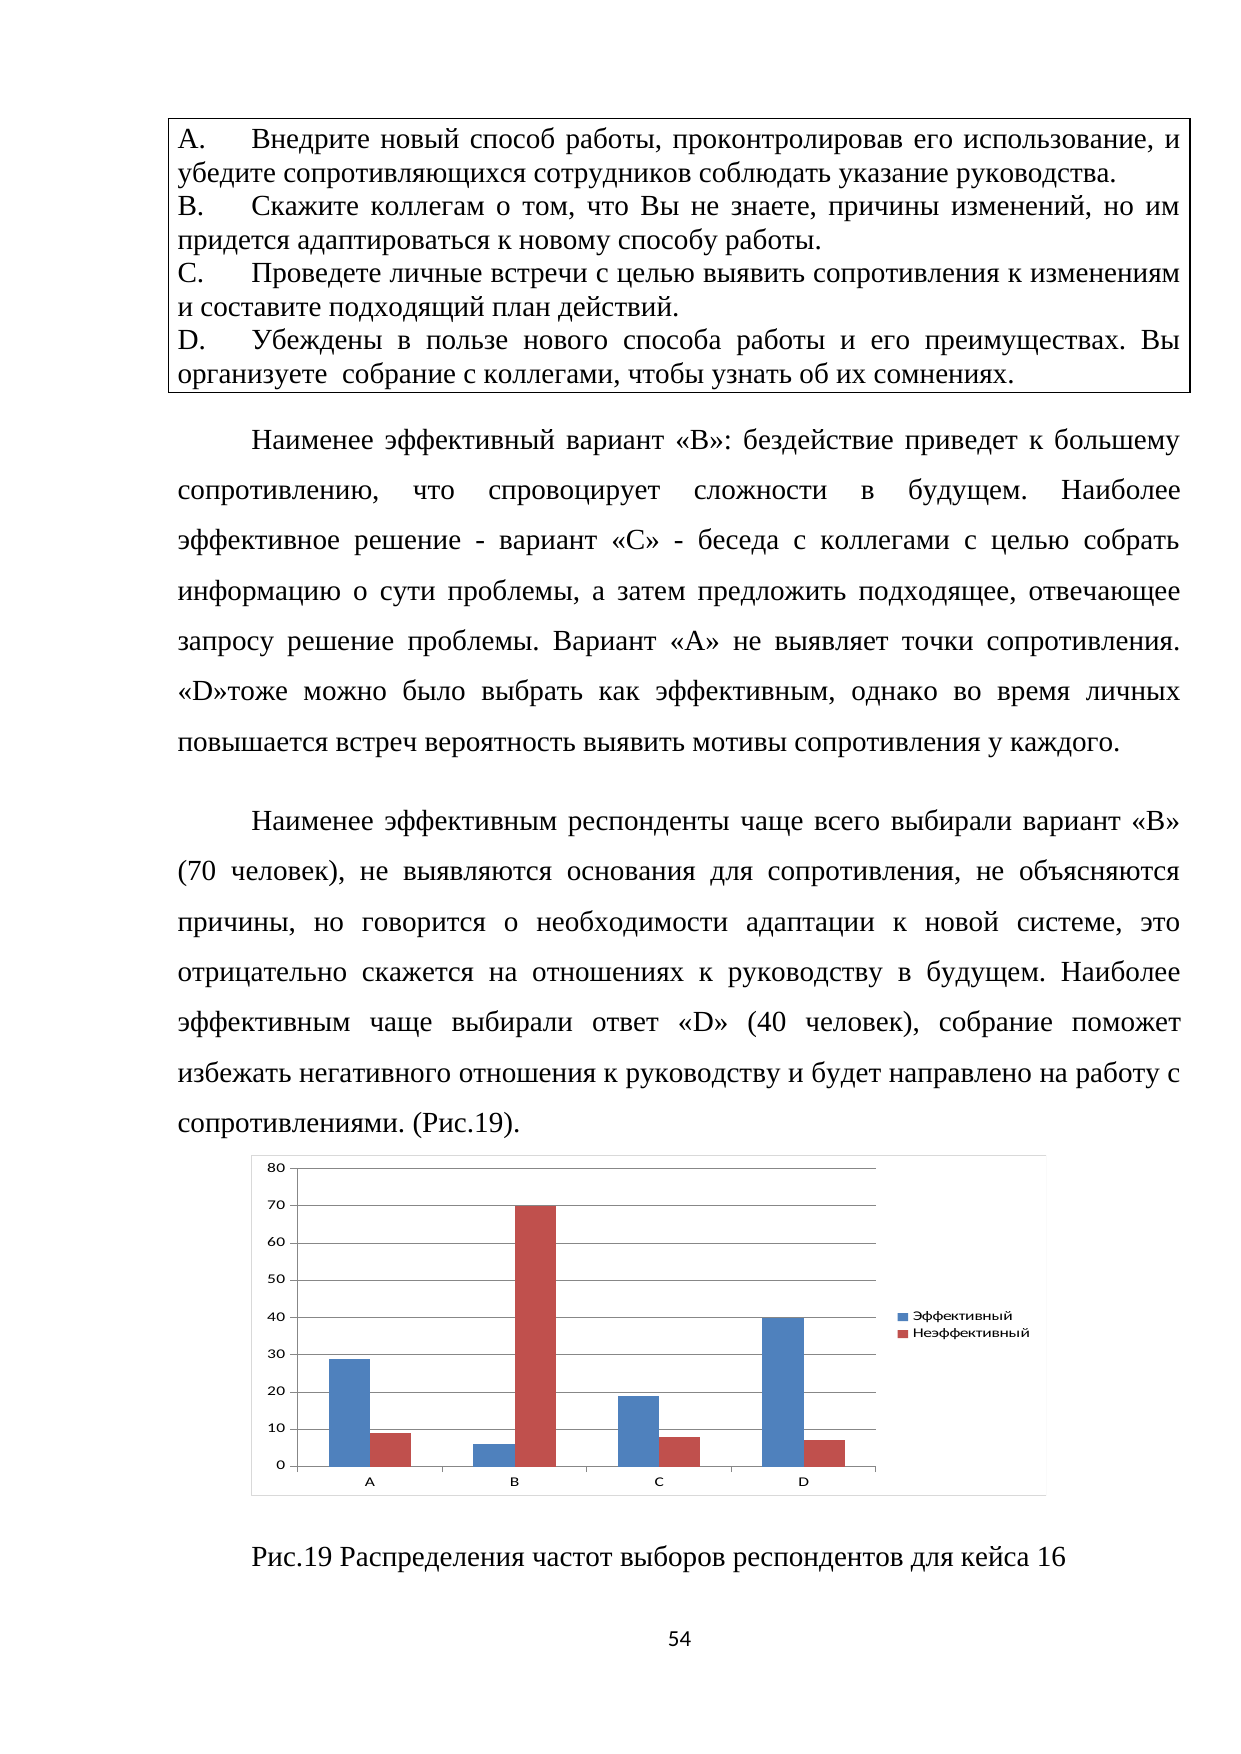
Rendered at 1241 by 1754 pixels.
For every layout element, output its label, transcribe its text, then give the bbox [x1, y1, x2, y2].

text Наименее эффективный вариант «В»: бездействие приведет к большему сопротивлению, что спровоцирует сложности в будущем. Наиболее эффективное решение - вариант «С» - беседа с коллегами с целью собрать информацию о сути проблемы, а затем предложить подходящее, отвечающее запросу решение проблемы. Вариант «А» не выявляет точки сопротивления. «D»тоже можно было выбрать как эффективным, однако во время личных повышается встреч вероятность выявить мотивы сопротивления у каждого. [177, 422, 1181, 757]
list Убеждены в пользе нового способа работы и его преимуществах. Вы организуете собрание с коллегами, чтобы узнать об их сомнениях. [169, 319, 1189, 392]
text Рис.19 Распределения частот выборов респондентов для кейса 16 [177, 1539, 1181, 1572]
list Скажите коллегам о том, что Вы не знаете, причины изменений, но им придется адаптироваться к новому способу работы. [177, 188, 1181, 255]
list Внедрите новый способ работы, проконтролировав его использование, и убедите сопротивляющихся сотрудников соблюдать указание руководства. [169, 119, 1189, 188]
text Наименее эффективным респонденты чаще всего выбирали вариант «В» (70 человек), не выявляются основания для сопротивления, не объясняются причины, но говорится о необходимости адаптации к новой системе, это отрицательно скажется на отношениях к руководству в будущем. Наиболее эффективным чаще выбирали ответ «D» (40 человек), собрание поможет избежать негативного отношения к руководству и будет направлено на работу с сопротивлениями. (Рис.19). [177, 803, 1181, 1139]
list Проведете личные встречи с целью выявить сопротивления к изменениям и составите подходящий план действий. [177, 255, 1181, 319]
